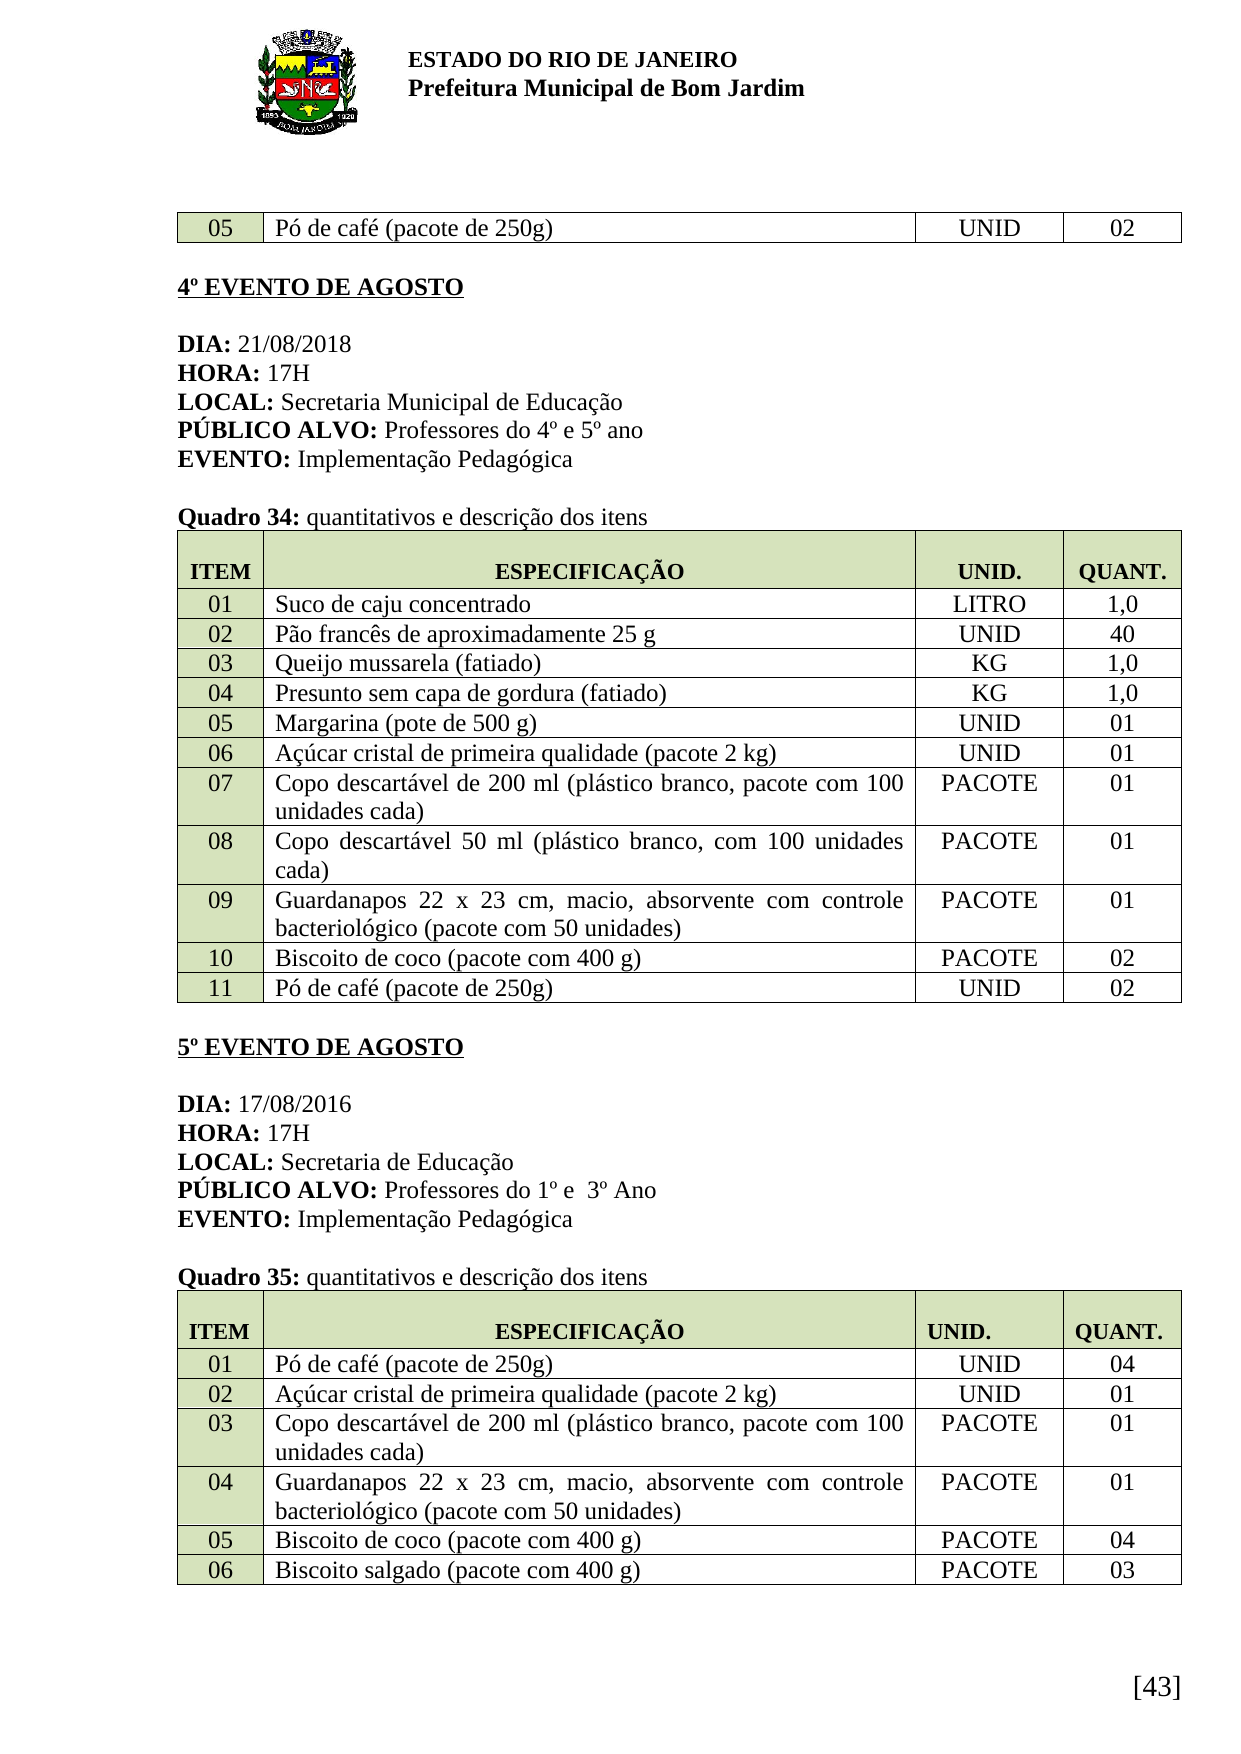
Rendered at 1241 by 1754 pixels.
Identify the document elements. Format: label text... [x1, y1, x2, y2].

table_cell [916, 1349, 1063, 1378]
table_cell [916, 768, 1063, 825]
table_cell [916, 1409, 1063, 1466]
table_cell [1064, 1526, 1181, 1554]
list 4º EVENTO DE AGOSTO [177, 272, 1181, 300]
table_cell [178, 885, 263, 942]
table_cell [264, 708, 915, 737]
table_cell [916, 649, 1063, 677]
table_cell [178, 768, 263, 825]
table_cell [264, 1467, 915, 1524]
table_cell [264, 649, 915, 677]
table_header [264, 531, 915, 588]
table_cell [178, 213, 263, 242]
list HORA: 17H [177, 1118, 1181, 1147]
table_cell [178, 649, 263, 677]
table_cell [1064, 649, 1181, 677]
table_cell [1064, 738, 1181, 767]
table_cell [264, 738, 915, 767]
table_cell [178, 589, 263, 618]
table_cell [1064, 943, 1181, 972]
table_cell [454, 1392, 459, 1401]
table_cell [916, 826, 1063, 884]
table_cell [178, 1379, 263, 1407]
text Quadro 34: quantitativos e descrição dos itens [177, 502, 1181, 530]
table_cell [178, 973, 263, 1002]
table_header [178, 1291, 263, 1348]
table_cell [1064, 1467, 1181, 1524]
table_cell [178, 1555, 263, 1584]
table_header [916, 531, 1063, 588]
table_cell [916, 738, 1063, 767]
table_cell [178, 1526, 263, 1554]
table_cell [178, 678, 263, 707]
list PÚBLICO ALVO: Professores do 4º e 5º ano [177, 415, 1181, 444]
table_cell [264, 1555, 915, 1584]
list LOCAL: Secretaria Municipal de Educação [177, 387, 1181, 415]
list EVENTO: Implementação Pedagógica [177, 1204, 1181, 1233]
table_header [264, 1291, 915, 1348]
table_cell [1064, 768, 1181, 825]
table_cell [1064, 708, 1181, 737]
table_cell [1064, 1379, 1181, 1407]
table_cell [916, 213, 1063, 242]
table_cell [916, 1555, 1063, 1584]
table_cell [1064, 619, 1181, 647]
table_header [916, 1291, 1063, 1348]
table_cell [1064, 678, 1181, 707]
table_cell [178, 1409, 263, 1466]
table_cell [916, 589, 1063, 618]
list DIA: 17/08/2016 [177, 1089, 1181, 1118]
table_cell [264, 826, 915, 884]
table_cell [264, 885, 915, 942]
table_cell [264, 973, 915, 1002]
list 5º EVENTO DE AGOSTO [177, 1032, 1181, 1060]
list PÚBLICO ALVO: Professores do 1º e 3º Ano [177, 1175, 1181, 1204]
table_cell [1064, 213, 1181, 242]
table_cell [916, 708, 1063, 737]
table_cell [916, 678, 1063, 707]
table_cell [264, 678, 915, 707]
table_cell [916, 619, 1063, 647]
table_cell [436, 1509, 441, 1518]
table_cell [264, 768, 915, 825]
picture [253, 27, 359, 137]
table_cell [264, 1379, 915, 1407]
list LOCAL: Secretaria de Educação [177, 1147, 1181, 1175]
list EVENTO: Implementação Pedagógica [177, 444, 1181, 473]
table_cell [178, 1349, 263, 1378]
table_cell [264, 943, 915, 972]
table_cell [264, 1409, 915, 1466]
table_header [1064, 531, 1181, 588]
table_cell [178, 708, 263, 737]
text Quadro 35: quantitativos e descrição dos itens [177, 1262, 1181, 1290]
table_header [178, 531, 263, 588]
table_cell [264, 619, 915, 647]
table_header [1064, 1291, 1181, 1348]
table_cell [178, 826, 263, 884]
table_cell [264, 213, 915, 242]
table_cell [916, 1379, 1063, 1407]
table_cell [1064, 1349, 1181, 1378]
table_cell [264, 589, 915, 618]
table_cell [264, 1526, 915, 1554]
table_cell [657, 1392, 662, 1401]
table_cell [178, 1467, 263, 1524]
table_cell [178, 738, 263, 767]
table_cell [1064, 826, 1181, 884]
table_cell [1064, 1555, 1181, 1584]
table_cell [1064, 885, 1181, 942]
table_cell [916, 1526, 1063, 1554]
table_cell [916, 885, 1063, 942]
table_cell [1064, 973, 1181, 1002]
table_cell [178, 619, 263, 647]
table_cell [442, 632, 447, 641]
list DIA: 21/08/2018 [177, 329, 1181, 358]
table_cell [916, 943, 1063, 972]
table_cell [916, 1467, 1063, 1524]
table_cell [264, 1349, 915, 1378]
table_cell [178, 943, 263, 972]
list HORA: 17H [177, 358, 1181, 387]
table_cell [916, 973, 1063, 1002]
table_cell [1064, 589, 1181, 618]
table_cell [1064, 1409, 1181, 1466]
